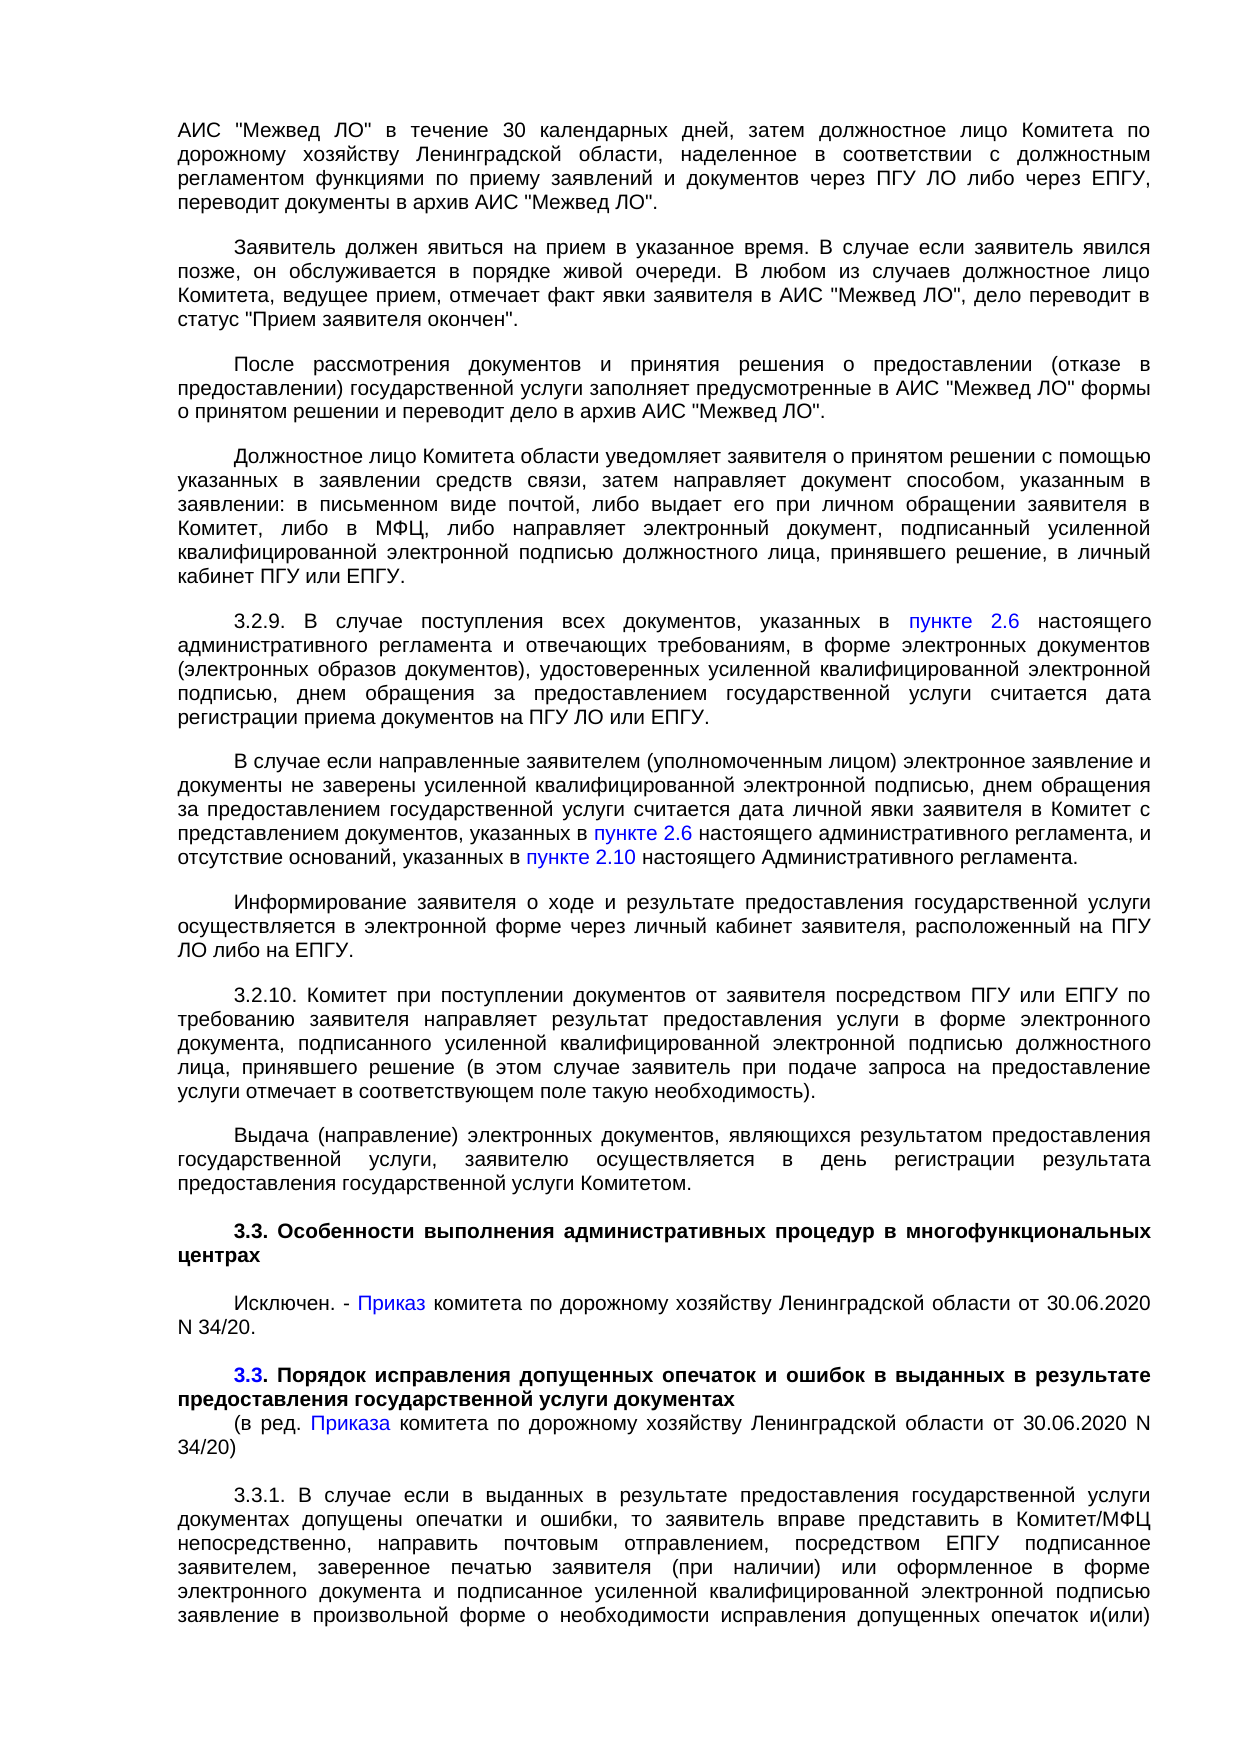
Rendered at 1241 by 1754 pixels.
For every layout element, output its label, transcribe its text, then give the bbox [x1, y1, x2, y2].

text 3.3. Порядок исправления допущенных опечаток и ошибок в выданных в результате предоставления государственной услуги документах [177, 1363, 1152, 1411]
text После рассмотрения документов и принятия решения о предоставлении (отказе в предоставлении) государственной услуги заполняет предусмотренные в АИС "Межвед ЛО" формы о принятом решении и переводит дело в архив АИС "Межвед ЛО". [177, 351, 1152, 423]
text Информирование заявителя о ходе и результате предоставления государственной услуги осуществляется в электронной форме через личный кабинет заявителя, расположенный на ПГУ ЛО либо на ЕПГУ. [177, 890, 1152, 962]
text 3.2.10. Комитет при поступлении документов от заявителя посредством ПГУ или ЕПГУ по требованию заявителя направляет результат предоставления услуги в форме электронного документа, подписанного усиленной квалифицированной электронной подписью должностного лица, принявшего решение (в этом случае заявитель при подаче запроса на предоставление услуги отмечает в соответствующем поле такую необходимость). [177, 983, 1152, 1102]
text Заявитель должен явиться на прием в указанное время. В случае если заявитель явился позже, он обслуживается в порядке живой очереди. В любом из случаев должностное лицо Комитета, ведущее прием, отмечает факт явки заявителя в АИС "Межвед ЛО", дело переводит в статус "Прием заявителя окончен". [177, 235, 1152, 331]
text Исключен. - Приказ комитета по дорожному хозяйству Ленинградской области от 30.06.2020 N 34/20. [177, 1291, 1152, 1339]
text В случае если направленные заявителем (уполномоченным лицом) электронное заявление и документы не заверены усиленной квалифицированной электронной подписью, днем обращения за предоставлением государственной услуги считается дата личной явки заявителя в Комитет с представлением документов, указанных в пункте 2.6 настоящего административного регламента, и отсутствие оснований, указанных в пункте 2.10 настоящего Административного регламента. [177, 749, 1152, 869]
text Должностное лицо Комитета области уведомляет заявителя о принятом решении с помощью указанных в заявлении средств связи, затем направляет документ способом, указанным в заявлении: в письменном виде почтой, либо выдает его при личном обращении заявителя в Комитет, либо в МФЦ, либо направляет электронный документ, подписанный усиленной квалифицированной электронной подписью должностного лица, принявшего решение, в личный кабинет ПГУ или ЕПГУ. [177, 444, 1152, 588]
text (в ред. Приказа комитета по дорожному хозяйству Ленинградской области от 30.06.2020 N 34/20) [177, 1411, 1152, 1459]
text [177, 1483, 1152, 1626]
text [177, 118, 1152, 214]
text 3.3. Особенности выполнения административных процедур в многофункциональных центрах [177, 1219, 1152, 1267]
text Выдача (направление) электронных документов, являющихся результатом предоставления государственной услуги, заявителю осуществляется в день регистрации результата предоставления государственной услуги Комитетом. [177, 1123, 1152, 1195]
text 3.2.9. В случае поступления всех документов, указанных в пункте 2.6 настоящего административного регламента и отвечающих требованиям, в форме электронных документов (электронных образов документов), удостоверенных усиленной квалифицированной электронной подписью, днем обращения за предоставлением государственной услуги считается дата регистрации приема документов на ПГУ ЛО или ЕПГУ. [177, 609, 1152, 728]
